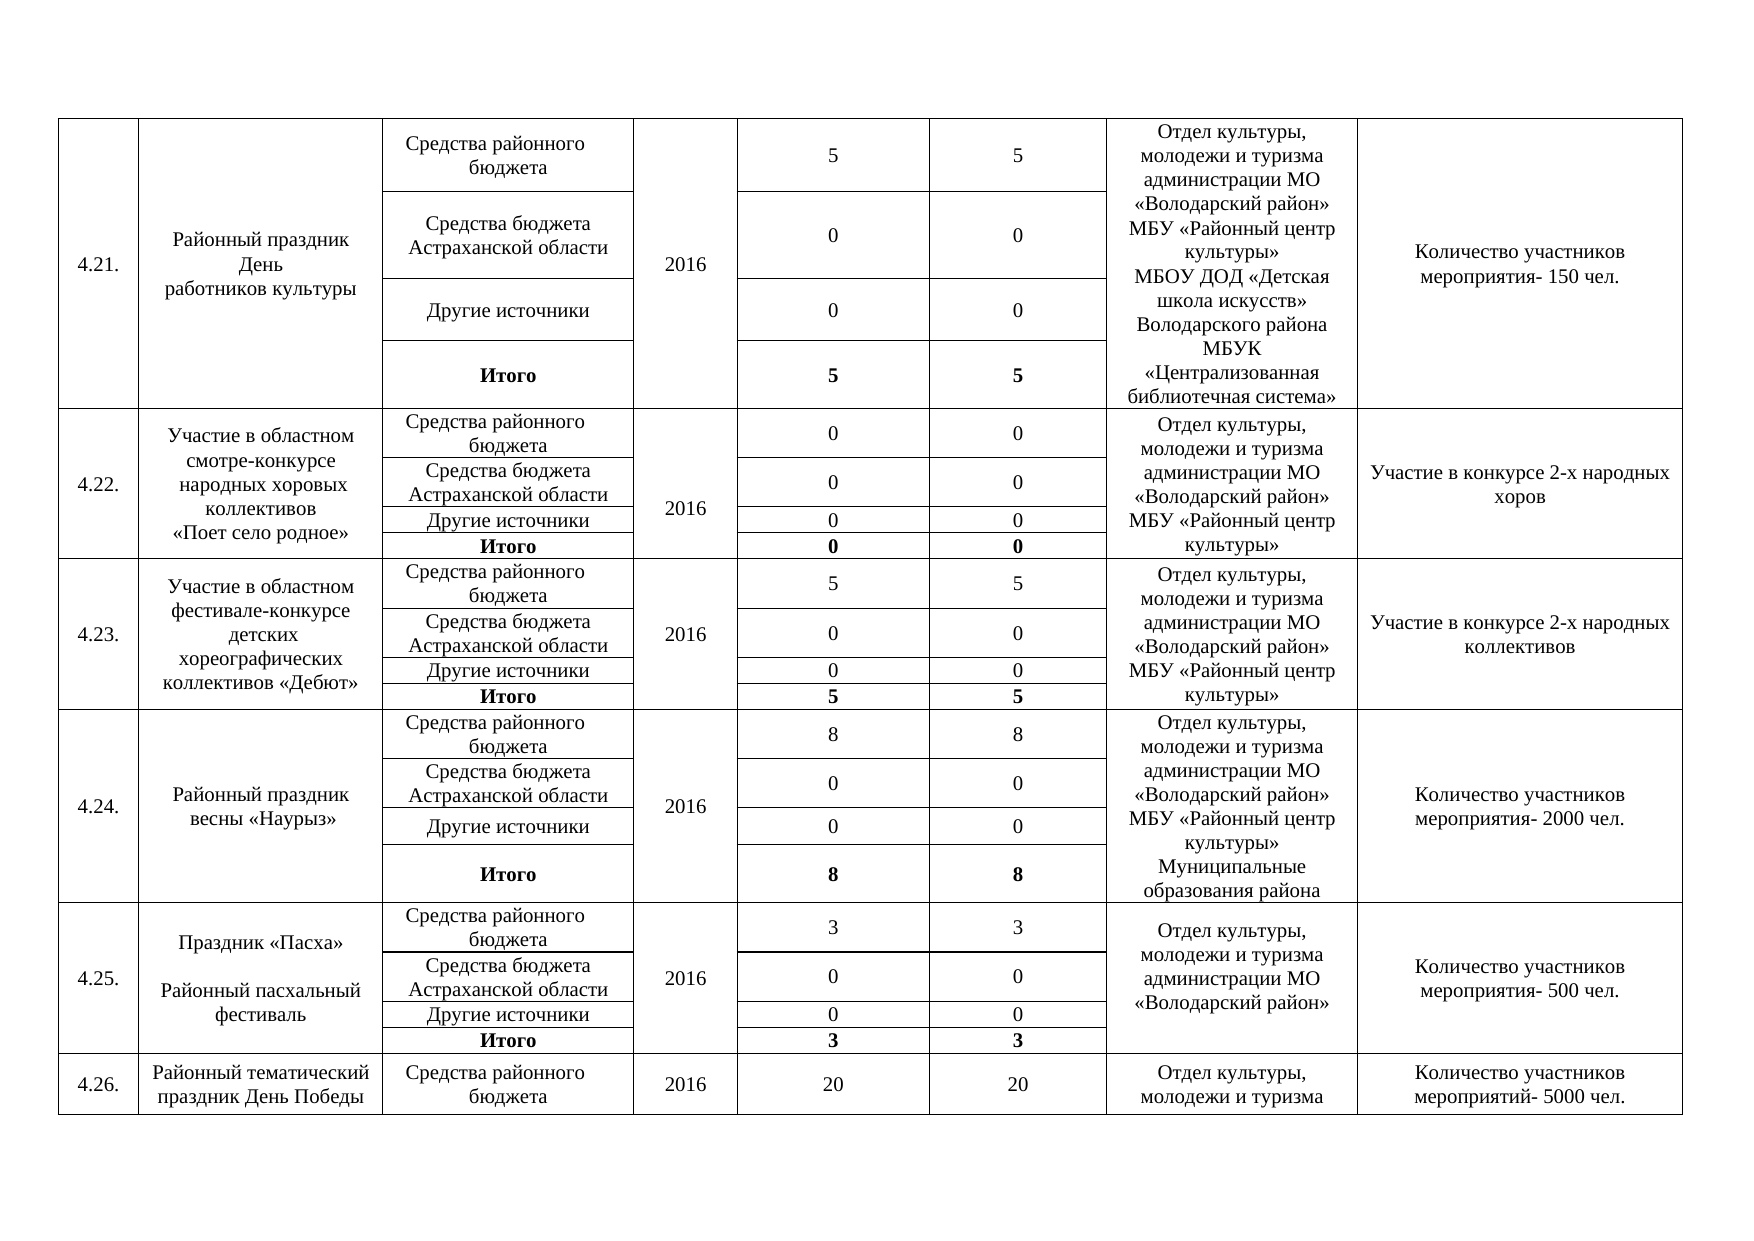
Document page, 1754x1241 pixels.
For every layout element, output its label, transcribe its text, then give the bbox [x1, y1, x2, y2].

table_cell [1358, 1054, 1682, 1114]
table_cell 0 [738, 458, 929, 506]
table_cell 0 [738, 507, 929, 532]
table_cell Средства районного бюджета [383, 903, 633, 951]
table_cell Другие источники [383, 507, 633, 532]
table_cell 0 [930, 409, 1106, 457]
table_cell Количество участников мероприятия- 500 чел. [1358, 903, 1682, 1053]
table_cell 2016 [634, 559, 737, 709]
table_cell 2016 [634, 409, 737, 558]
table_cell 0 [930, 458, 1106, 506]
table_cell Участие в конкурсе 2-х народных коллективов [1358, 559, 1682, 709]
table_cell 4.25. [59, 903, 138, 1053]
table_cell Другие источники [383, 1002, 633, 1027]
table_cell Отдел культуры, молодежи и туризма администрации МО «Володарский район» МБУ «Районный центр культуры» [1107, 409, 1357, 558]
table_cell 0 [930, 759, 1106, 807]
table_cell 5 [738, 559, 929, 607]
table_cell Другие источники [383, 279, 633, 340]
table_cell 0 [738, 658, 929, 683]
table_cell 0 [738, 1002, 929, 1027]
table_cell 20 [738, 1054, 929, 1114]
table_cell 0 [930, 953, 1106, 1001]
table_cell 5 [738, 119, 929, 191]
table_cell 8 [930, 845, 1106, 902]
table_cell 8 [738, 845, 929, 902]
table_cell 3 [930, 1028, 1106, 1053]
table_cell 3 [738, 903, 929, 951]
table_cell Средства бюджета Астраханской области [383, 458, 633, 506]
table_cell Средства районного бюджета [383, 710, 633, 758]
table_cell 4.26. [59, 1054, 138, 1114]
table_cell Итого [383, 533, 633, 558]
table_cell 5 [930, 559, 1106, 607]
table_cell Средства бюджета Астраханской области [383, 953, 633, 1001]
table_cell 0 [930, 279, 1106, 340]
table_cell Итого [383, 341, 633, 408]
table_cell Средства районного бюджета [383, 119, 633, 191]
table_cell 4.23. [59, 559, 138, 709]
table_cell 5 [930, 684, 1106, 709]
table_cell Количество участников мероприятия- 2000 чел. [1358, 710, 1682, 902]
table_cell Средства районного бюджета [383, 409, 633, 457]
table_cell 5 [738, 341, 929, 408]
table_cell 0 [738, 279, 929, 340]
table_cell Средства бюджета Астраханской области [383, 759, 633, 807]
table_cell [139, 1054, 382, 1114]
table_cell Отдел культуры, молодежи и туризма администрации МО «Володарский район» [1107, 903, 1357, 1053]
table_cell 3 [738, 1028, 929, 1053]
table_cell Районный праздник День работников культуры [139, 119, 382, 408]
table_cell Итого [383, 1028, 633, 1053]
table_cell 5 [930, 119, 1106, 191]
table_cell Отдел культуры, молодежи и туризма администрации МО «Володарский район» МБУ «Районный центр культуры» МБОУ ДОД «Детская школа искусств» Володарского района МБУК «Централизованная библиотечная система» [1107, 119, 1357, 408]
table_cell Отдел культуры, молодежи и туризма администрации МО «Володарский район» МБУ «Районный центр культуры» [1107, 559, 1357, 709]
table_cell Другие источники [383, 808, 633, 844]
table_cell Количество участников мероприятия- 150 чел. [1358, 119, 1682, 408]
table_cell 8 [738, 710, 929, 758]
table_cell Отдел культуры, молодежи и туризма администрации МО «Володарский район» МБУ «Районный центр культуры» Муниципальные образования района [1107, 710, 1357, 902]
table_cell 4.24. [59, 710, 138, 902]
table_cell Районный праздник весны «Наурыз» [139, 710, 382, 902]
table_cell 5 [930, 341, 1106, 408]
table_cell 2016 [634, 1054, 737, 1114]
table_cell 2016 [634, 119, 737, 408]
table_cell 8 [930, 710, 1106, 758]
table_cell 4.21. [59, 119, 138, 408]
table_cell Праздник «Пасха» Районный пасхальный фестиваль [139, 903, 382, 1053]
table_cell Участие в областном фестивале-конкурсе детских хореографических коллективов «Дебют» [139, 559, 382, 709]
table_cell 0 [738, 533, 929, 558]
table_cell Средства районного бюджета [383, 1054, 633, 1114]
table_cell Средства бюджета Астраханской области [383, 192, 633, 278]
table_cell 0 [738, 759, 929, 807]
table_cell 0 [930, 808, 1106, 844]
table_cell 2016 [634, 903, 737, 1053]
table_cell 0 [738, 953, 929, 1001]
table_cell 5 [738, 684, 929, 709]
table_cell 4.22. [59, 409, 138, 558]
table_cell Итого [383, 684, 633, 709]
table_cell 0 [930, 658, 1106, 683]
table_cell Участие в областном смотре-конкурсе народных хоровых коллективов «Поет село родное» [139, 409, 382, 558]
table_cell 3 [930, 903, 1106, 951]
table_cell 0 [930, 192, 1106, 278]
table_cell Участие в конкурсе 2-х народных хоров [1358, 409, 1682, 558]
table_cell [1107, 1054, 1357, 1114]
table_cell 0 [930, 533, 1106, 558]
table_cell Другие источники [383, 658, 633, 683]
table_cell 0 [930, 1002, 1106, 1027]
table_cell 20 [930, 1054, 1106, 1114]
table_cell Итого [383, 845, 633, 902]
table_cell Средства бюджета Астраханской области [383, 609, 633, 657]
table_cell 0 [738, 409, 929, 457]
table_cell 0 [930, 507, 1106, 532]
table_cell 0 [738, 609, 929, 657]
table_cell Средства районного бюджета [383, 559, 633, 607]
table_cell 0 [738, 192, 929, 278]
table_cell 0 [738, 808, 929, 844]
table_cell 0 [930, 609, 1106, 657]
table_cell 2016 [634, 710, 737, 902]
